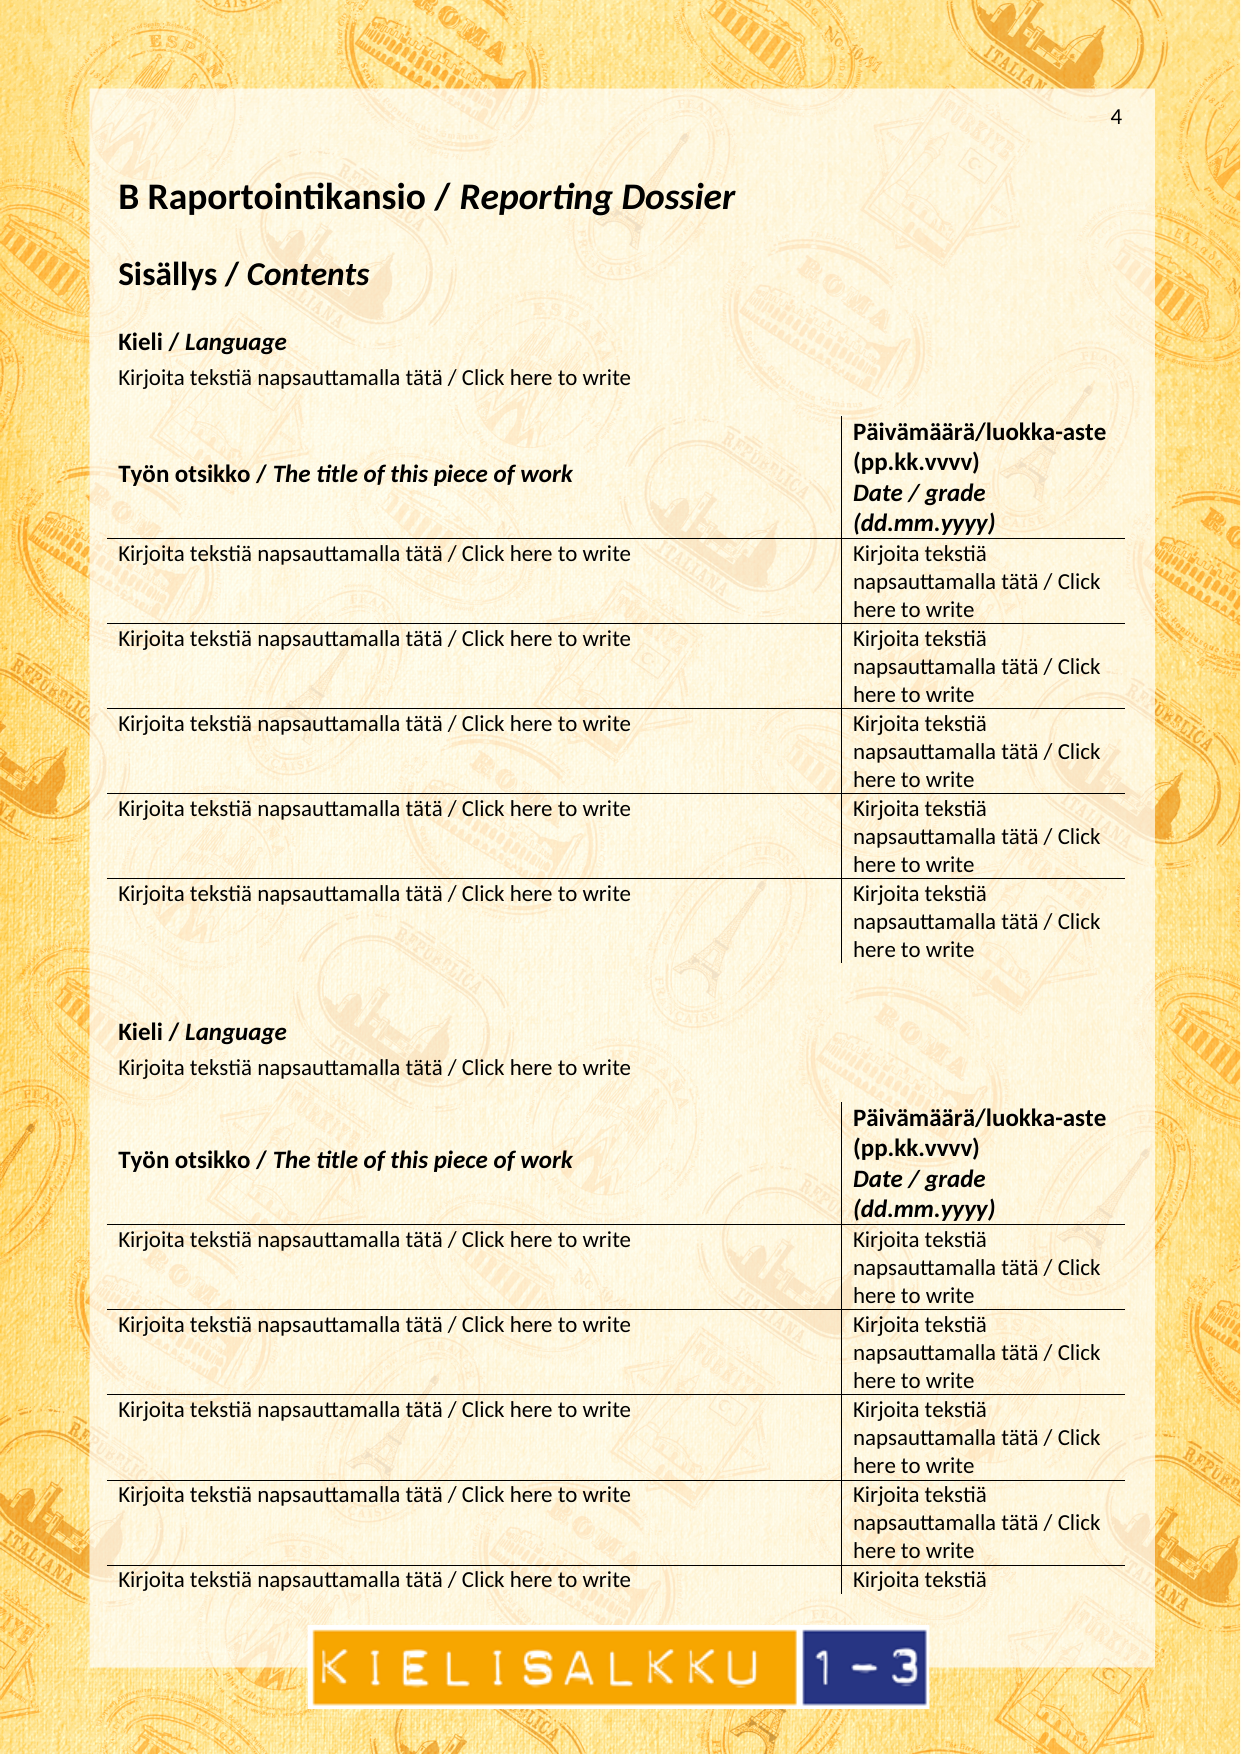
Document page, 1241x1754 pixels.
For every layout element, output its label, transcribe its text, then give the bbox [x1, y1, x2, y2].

table_header Työn otsikko / The title of this piece of work [107, 1102, 841, 1224]
table_cell [107, 879, 841, 963]
picture [0, 0, 1241, 1754]
table_cell [842, 1395, 1125, 1479]
table_cell [107, 709, 841, 793]
table_cell [842, 624, 1125, 708]
text Sisällys / Contents [118, 253, 1122, 320]
table_cell [842, 539, 1125, 623]
table_header Päivämäärä/luokka-aste (pp.kk.vvvv) Date / grade (dd.mm.yyyy) [842, 1102, 1125, 1224]
table_cell [107, 539, 841, 623]
table_cell [107, 1310, 841, 1394]
table_cell [107, 1566, 841, 1594]
text Kieli / Language [118, 326, 1122, 356]
table_cell [842, 1481, 1125, 1564]
table_cell [107, 624, 841, 708]
table_cell [842, 709, 1125, 793]
table_header Työn otsikko / The title of this piece of work [107, 416, 841, 538]
table_cell [842, 1566, 1125, 1594]
table_cell [107, 794, 841, 878]
table_cell [842, 794, 1125, 878]
table_header Päivämäärä/luokka-aste (pp.kk.vvvv) Date / grade (dd.mm.yyyy) [842, 416, 1125, 538]
table_cell [842, 879, 1125, 963]
table_cell [842, 1310, 1125, 1394]
text Kieli / Language [118, 1016, 1122, 1047]
table_cell [842, 1225, 1125, 1309]
table_cell [107, 1225, 841, 1309]
table_cell [107, 1481, 841, 1564]
subtitle B Raportointikansio / Reporting Dossier [118, 173, 1122, 247]
table_cell [107, 1395, 841, 1479]
